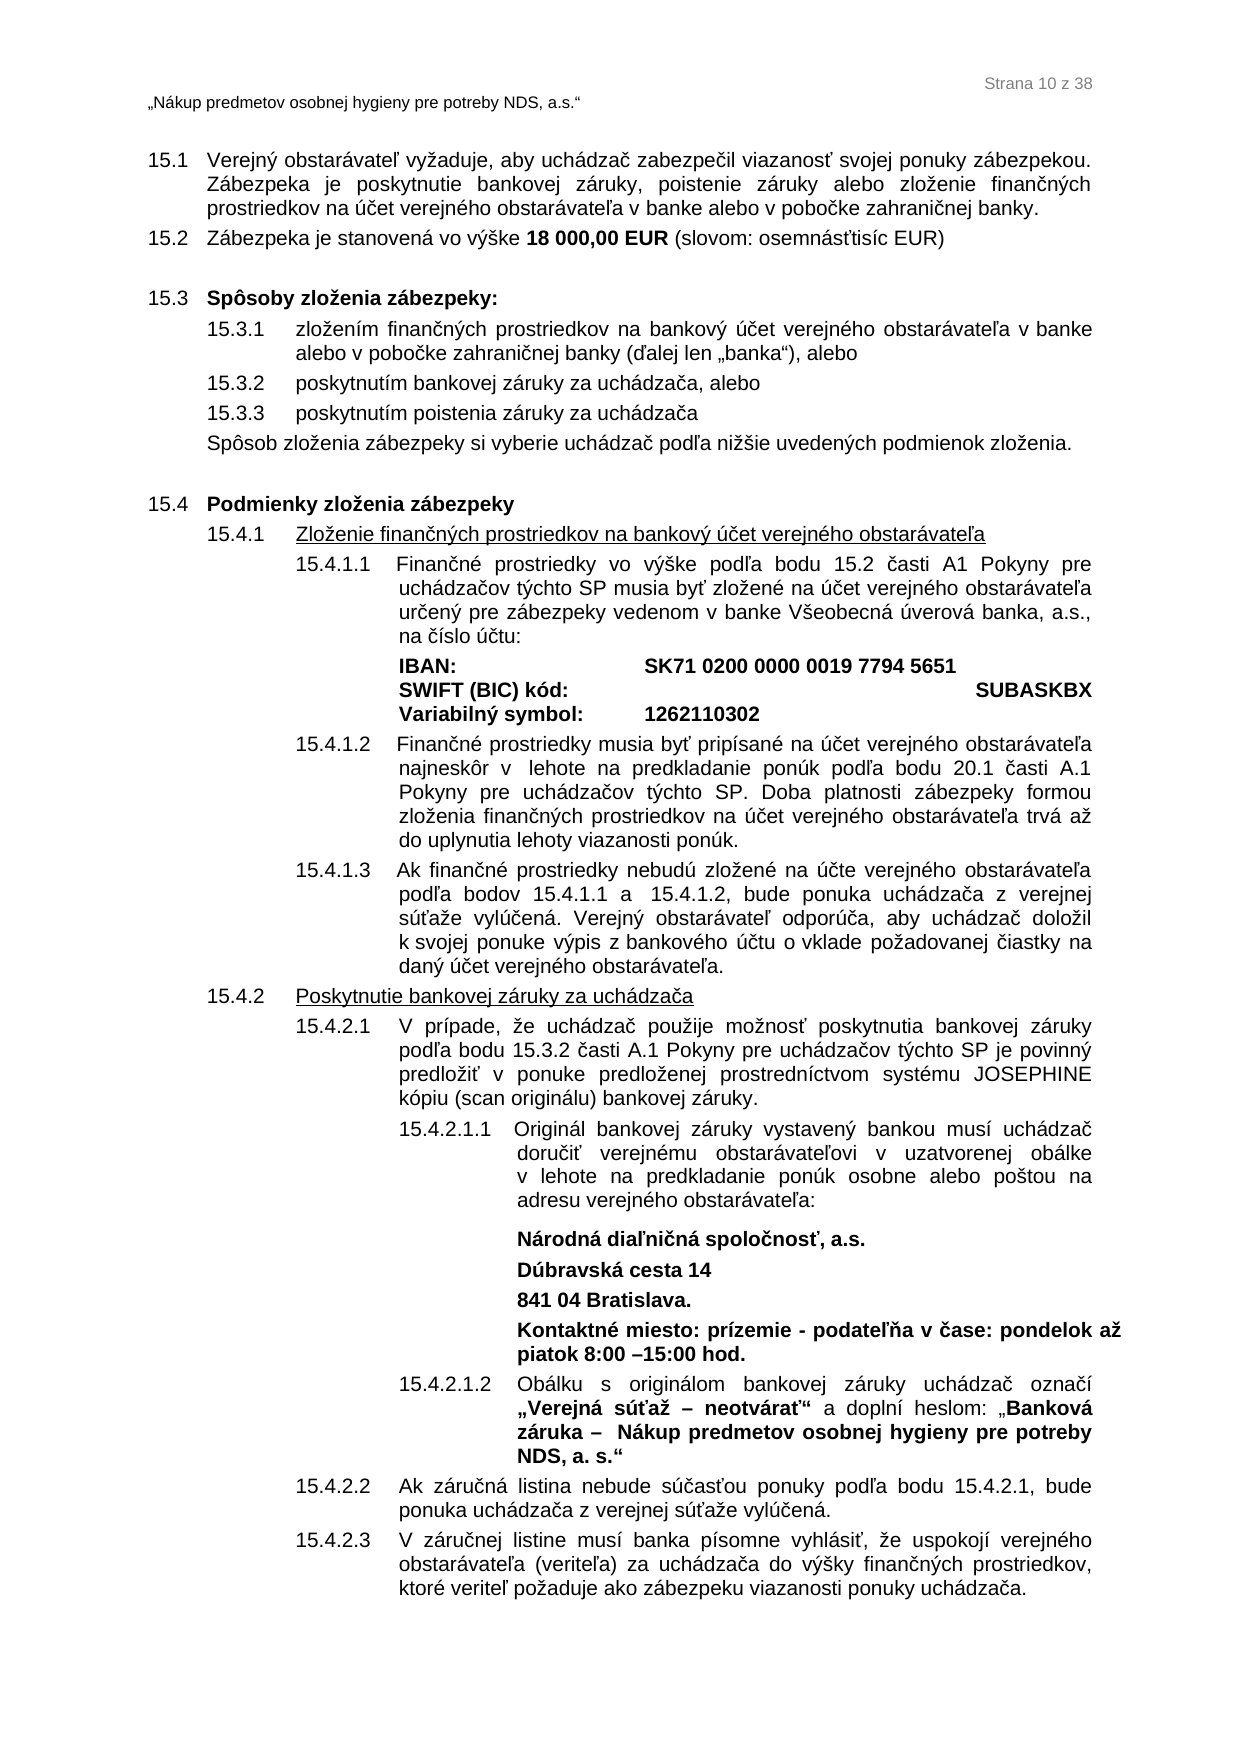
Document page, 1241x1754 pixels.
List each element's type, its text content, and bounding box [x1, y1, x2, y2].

text 15.3.2 poskytnutím bankovej záruky za uchádzača, alebo [207, 371, 1092, 394]
text 15.3 Spôsoby zloženia zábezpeky: [148, 286, 1092, 310]
text IBAN: SK71 0200 0000 0019 7794 5651 [399, 654, 1093, 678]
text 15.4.2.1.1 Originál bankovej záruky vystavený bankou musí uchádzač doručiť verejnému obstarávateľovi v uzatvorenej obálke v lehote na predkladanie ponúk osobne alebo poštou na adresu verejného obstarávateľa: [399, 1116, 1093, 1212]
text Kontaktné miesto: prízemie - podateľňa v čase: pondelok až piatok 8:00 –15:00 hod. [517, 1318, 1122, 1366]
text 15.4.2.1.2 Obálku s originálom bankovej záruky uchádzač označí „Verejná súťaž – neotvárať“ a doplní heslom: „Banková záruka – Nákup predmetov osobnej hygieny pre potreby NDS, a. s.“ [399, 1372, 1093, 1468]
text 15.4.1.3 Ak finančné prostriedky nebudú zložené na účte verejného obstarávateľa podľa bodov 15.4.1.1 a 15.4.1.2, bude ponuka uchádzača z verejnej súťaže vylúčená. Verejný obstarávateľ odporúča, aby uchádzač doložil k svojej ponuke výpis z bankového účtu o vklade požadovanej čiastky na daný účet verejného obstarávateľa. [295, 858, 1092, 978]
text 15.3.1 zložením finančných prostriedkov na bankový účet verejného obstarávateľa v banke alebo v pobočke zahraničnej banky (ďalej len „banka“), alebo [207, 316, 1092, 364]
text Dúbravská cesta 14 [517, 1257, 1092, 1281]
text 15.4.2.3 V záručnej listine musí banka písomne vyhlásiť, že uspokojí verejného obstarávateľa (veriteľa) za uchádzača do výšky finančných prostriedkov, ktoré veriteľ požaduje ako zábezpeku viazanosti ponuky uchádzača. [295, 1528, 1093, 1600]
text 15.4.1 Zloženie finančných prostriedkov na bankový účet verejného obstarávateľa [207, 522, 1092, 546]
list Podmienky zloženia zábezpeky [148, 491, 1092, 515]
text 15.4.2 Poskytnutie bankovej záruky za uchádzača [207, 984, 1092, 1008]
text 841 04 Bratislava. [517, 1288, 1093, 1312]
text 15.4.2.2 Ak záručná listina nebude súčasťou ponuky podľa bodu 15.4.2.1, bude ponuka uchádzača z verejnej súťaže vylúčená. [295, 1474, 1093, 1522]
text 15.4.2.1 V prípade, že uchádzač použije možnosť poskytnutia bankovej záruky podľa bodu 15.3.2 časti A.1 Pokyny pre uchádzačov týchto SP je povinný predložiť v ponuke predloženej prostredníctvom systému JOSEPHINE kópiu (scan originálu) bankovej záruky. [295, 1014, 1093, 1110]
text 15.2 Zábezpeka je stanovená vo výške 18 000,00 EUR (slovom: osemnásťtisíc EUR) [148, 226, 1092, 250]
text 15.1 Verejný obstarávateľ vyžaduje, aby uchádzač zabezpečil viazanosť svojej ponuky zábezpekou. Zábezpeka je poskytnutie bankovej záruky, poistenie záruky alebo zloženie finančných prostriedkov na účet verejného obstarávateľa v banke alebo v pobočke zahraničnej banky. [148, 148, 1092, 219]
text 15.3.3 poskytnutím poistenia záruky za uchádzača [207, 401, 1092, 425]
text 15.4.1.1 Finančné prostriedky vo výške podľa bodu 15.2 časti A1 Pokyny pre uchádzačov týchto SP musia byť zložené na účet verejného obstarávateľa určený pre zábezpeky vedenom v banke Všeobecná úverová banka, a.s., na číslo účtu: [295, 552, 1092, 648]
text SWIFT (BIC) kód: SUBASKBX Variabilný symbol: 1262110302 [399, 678, 1092, 726]
text 15.4.1.2 Finančné prostriedky musia byť pripísané na účet verejného obstarávateľa najneskôr v lehote na predkladanie ponúk podľa bodu 20.1 časti A.1 Pokyny pre uchádzačov týchto SP. Doba platnosti zábezpeky formou zloženia finančných prostriedkov na účet verejného obstarávateľa trvá až do uplynutia lehoty viazanosti ponúk. [295, 732, 1092, 852]
text Spôsob zloženia zábezpeky si vyberie uchádzač podľa nižšie uvedených podmienok zloženia. [207, 431, 1092, 455]
text Národná diaľničná spoločnosť, a.s. [517, 1227, 1092, 1251]
